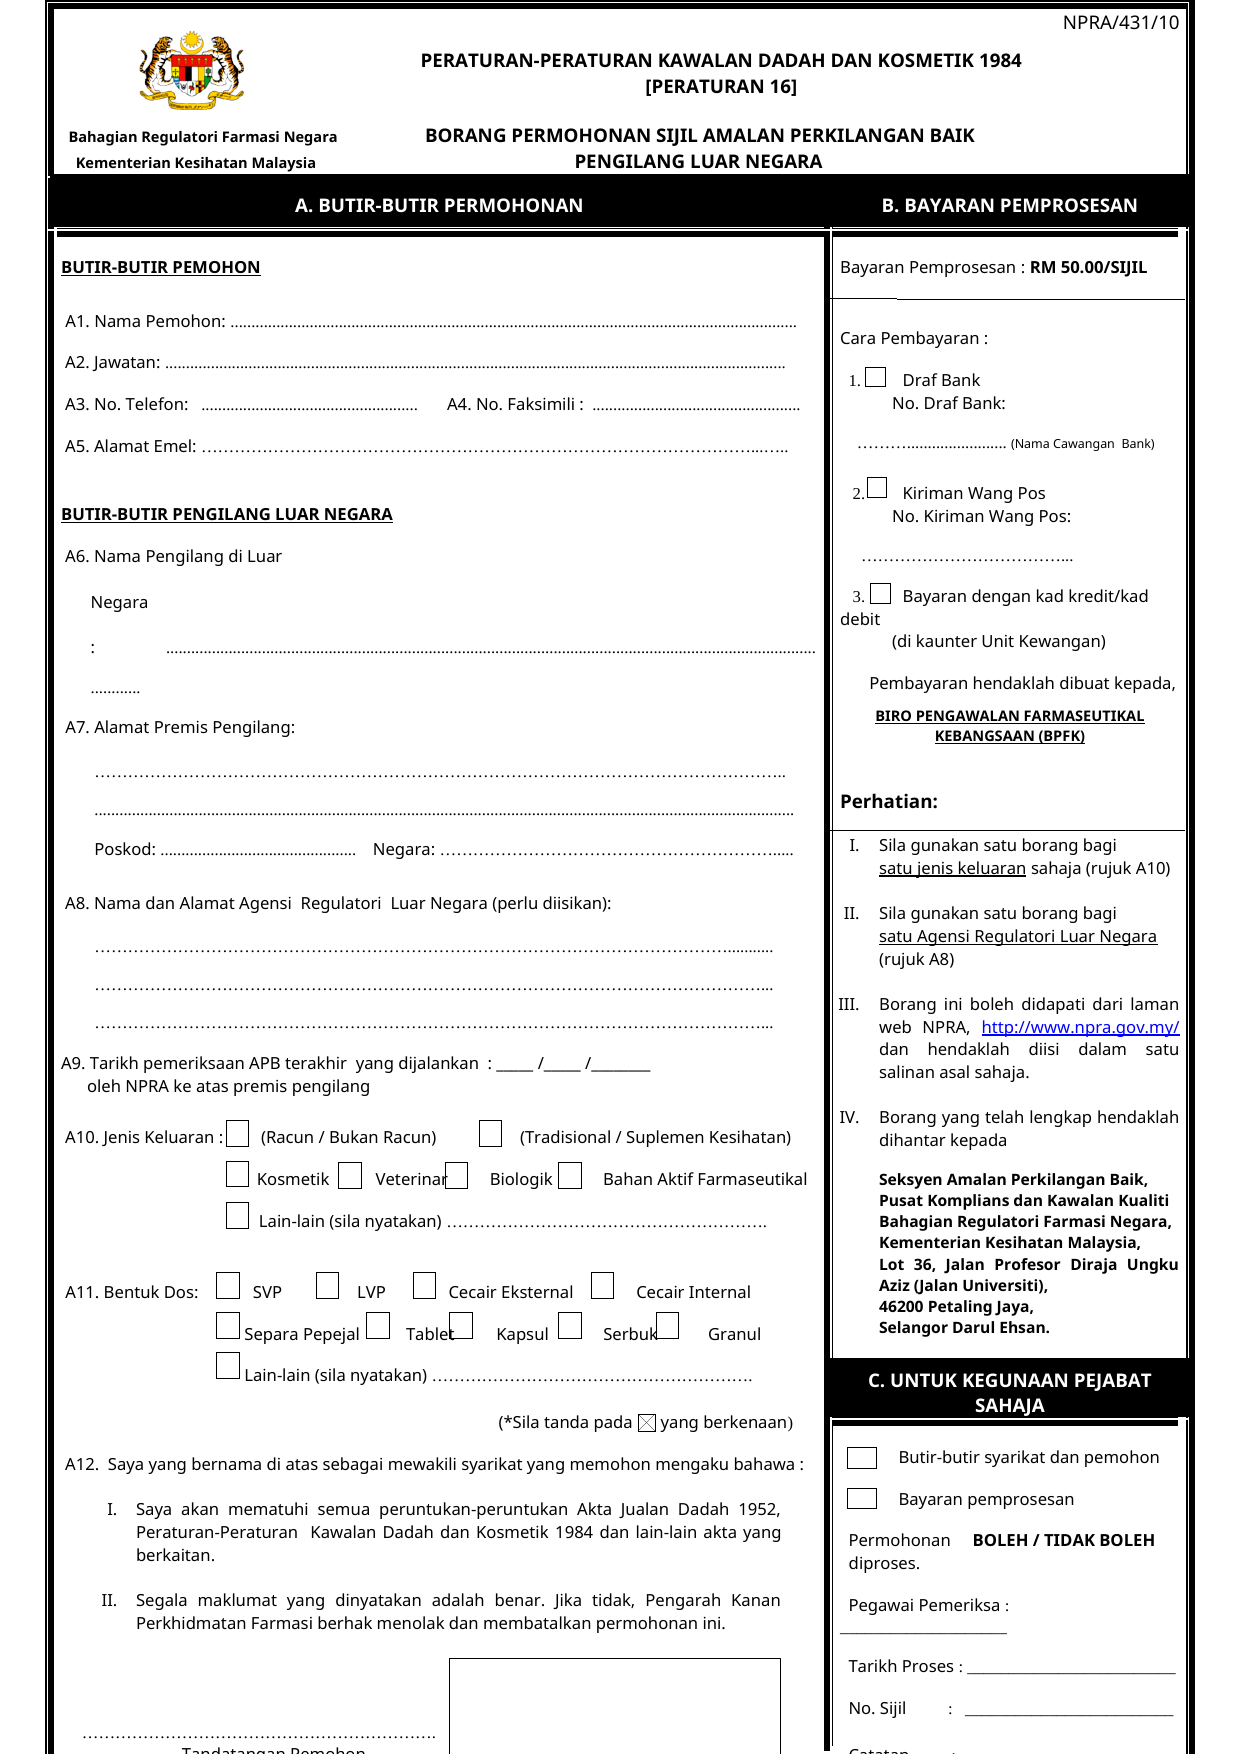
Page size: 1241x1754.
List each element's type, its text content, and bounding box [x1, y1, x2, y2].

table_cell Bayaran Pemprosesan : RM 50.00/SIJIL Cara Pembayaran : 1. Draf Bank No. Draf Bank: ………........................ (Nama Cawangan Bank) 2. Kiriman Wang Pos No. Kiriman Wang Pos: ………………………………... 3. Bayaran dengan kad kredit/kad debit (di kaunter Unit Kewangan) Pembayaran hendaklah dibuat kepada, BIRO PENGAWALAN FARMASEUTIKAL KEBANGSAAN (BPFK) Perhatian: Sila gunakan satu borang bagi satu jenis keluaran sahaja (rujuk A10) Sila gunakan satu borang bagi satu Agensi Regulatori Luar Negara (rujuk A8) Borang ini boleh didapati dari laman web NPRA, http://www.npra.gov.my/ dan hendaklah diisi dalam satu salinan asal sahaja. Borang yang telah lengkap hendaklah dihantar kepada Seksyen Amalan Perkilangan Baik, Pusat Komplians dan Kawalan Kualiti Bahagian Regulatori Farmasi Negara, Kementerian Kesihatan Malaysia, Lot 36, Jalan Profesor Diraja Ungku Aziz (Jalan Universiti), 46200 Petaling Jaya, Selangor Darul Ehsan. [829, 228, 1189, 1358]
table_cell BUTIR-BUTIR PEMOHON A1. Nama Pemohon: ........................................................................................................................................ A2. Jawatan: ..................................................................................................................................................... A3. No. Telefon: .................................................... A4. No. Faksimili : .................................................. A5. Alamat Emel: ………………………………………………………………………………………...….. BUTIR-BUTIR PENGILANG LUAR NEGARA A6. Nama Pengilang di Luar Negara: ........................................................................................................................................................................ A7. Alamat Premis Pengilang: …………………………………………………………………………………………………………….. ........................................................................................................................................................................ Poskod: ............................................... Negara: ……………………………………………………..... A8. Nama dan Alamat Agensi Regulatori Luar Negara (perlu diisikan): ……………………………………………………………………………………………………........... …………………………………………………………………………………………………………... …………………………………………………………………………………………………………... A9. Tarikh pemeriksaan APB terakhir yang dijalankan : _____ /_____ /________ oleh NPRA ke atas premis pengilang A10. Jenis Keluaran : (Racun / Bukan Racun) (Tradisional / Suplemen Kesihatan) Kosmetik Veterinar Biologik Bahan Aktif Farmaseutikal Lain-lain (sila nyatakan) …………………………………………………. A11. Bentuk Dos: SVP LVP Cecair Eksternal Cecair Internal Separa Pepejal Tablet Kapsul Serbuk Granul Lain-lain (sila nyatakan) …………………………………………………. (*Sila tanda pada yang berkenaan) A12. Saya yang bernama di atas sebagai mewakili syarikat yang memohon mengaku bahawa : Saya akan mematuhi semua peruntukan-peruntukan Akta Jualan Dadah 1952, Peraturan-Peraturan Kawalan Dadah dan Kosmetik 1984 dan lain-lain akta yang berkaitan. Segala maklumat yang dinyatakan adalah benar. Jika tidak, Pengarah Kanan Perkhidmatan Farmasi berhak menolak dan membatalkan permohonan ini. ………………………………………………………. Tandatangan Pemohon Tarikh: _____ /_____ /________ Cop Syarikat [50, 228, 829, 1754]
table_cell Butir-butir syarikat dan pemohon Bayaran pemprosesan Permohonan BOLEH / TIDAK BOLEH diproses. Pegawai Pemeriksa : ____________________ Tarikh Proses : _________________________ No. Sijil : _________________________ Catatan : _________________________ _________________________ [829, 1417, 1189, 1754]
table_cell A. BUTIR-BUTIR PERMOHONAN [50, 174, 829, 227]
table_header NPRA/431/10 PERATURAN-PERATURAN KAWALAN DADAH DAN KOSMETIK 1984 [PERATURAN 16] Bahagian Regulatori Farmasi Negara BORANG PERMOHONAN SIJIL AMALAN PERKILANGAN BAIK Kementerian Kesihatan Malaysia PENGILANG LUAR NEGARA [54, 9, 1186, 174]
picture [139, 31, 244, 110]
table_cell B. BAYARAN PEMPROSESAN [829, 174, 1189, 227]
table_cell C. UNTUK KEGUNAAN PEJABAT SAHAJA [830, 1358, 1189, 1417]
